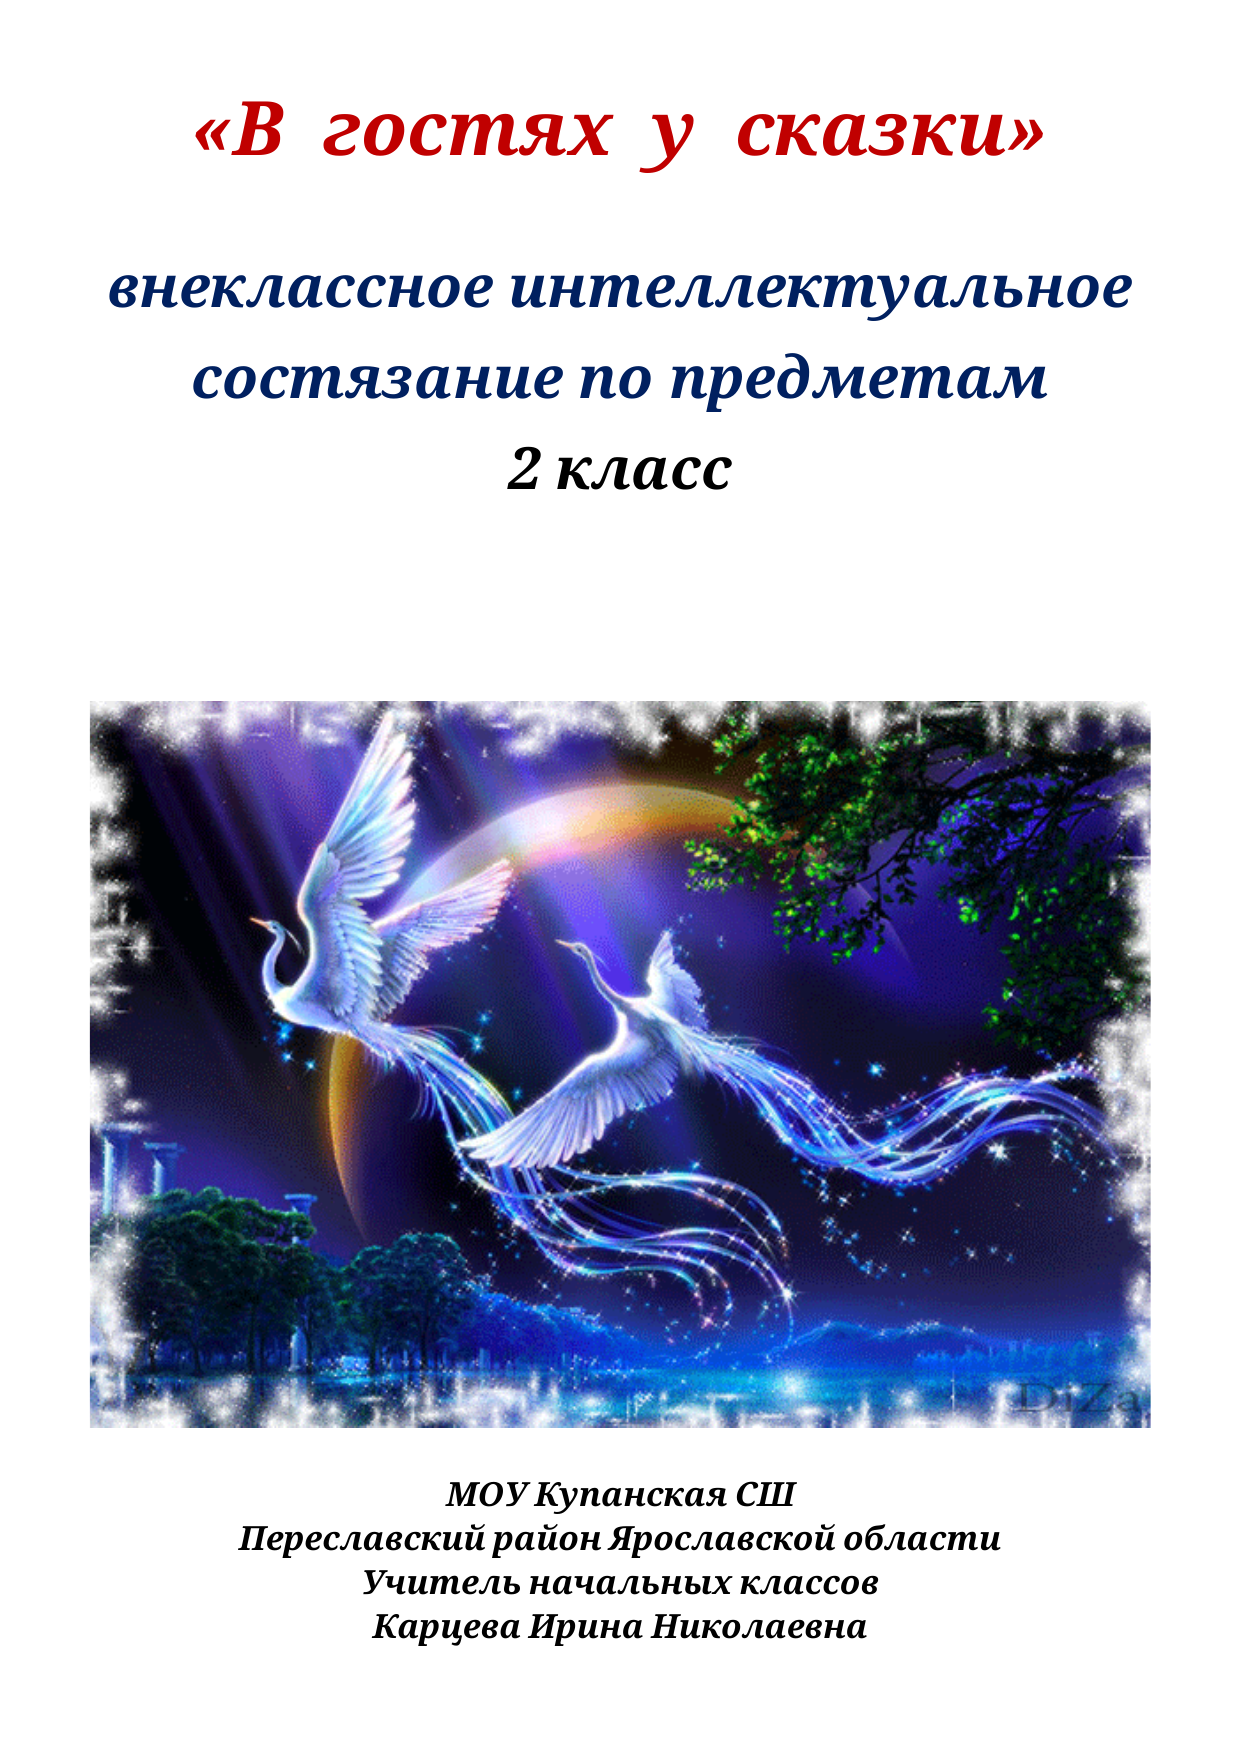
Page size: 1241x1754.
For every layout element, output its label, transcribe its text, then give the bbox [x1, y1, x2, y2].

text Учитель начальных классов [75, 1564, 1165, 1603]
text Карцева Ирина Николаевна [75, 1608, 1165, 1647]
text Переславский район Ярославской области [75, 1520, 1165, 1559]
text МОУ Купанская СШ [75, 1476, 1165, 1514]
text «В гостях у сказки» [75, 75, 1165, 177]
text внеклассное интеллектуальное состязание по предметам [75, 245, 1165, 416]
text 2 класс [75, 427, 1165, 507]
picture [89, 701, 1151, 1428]
